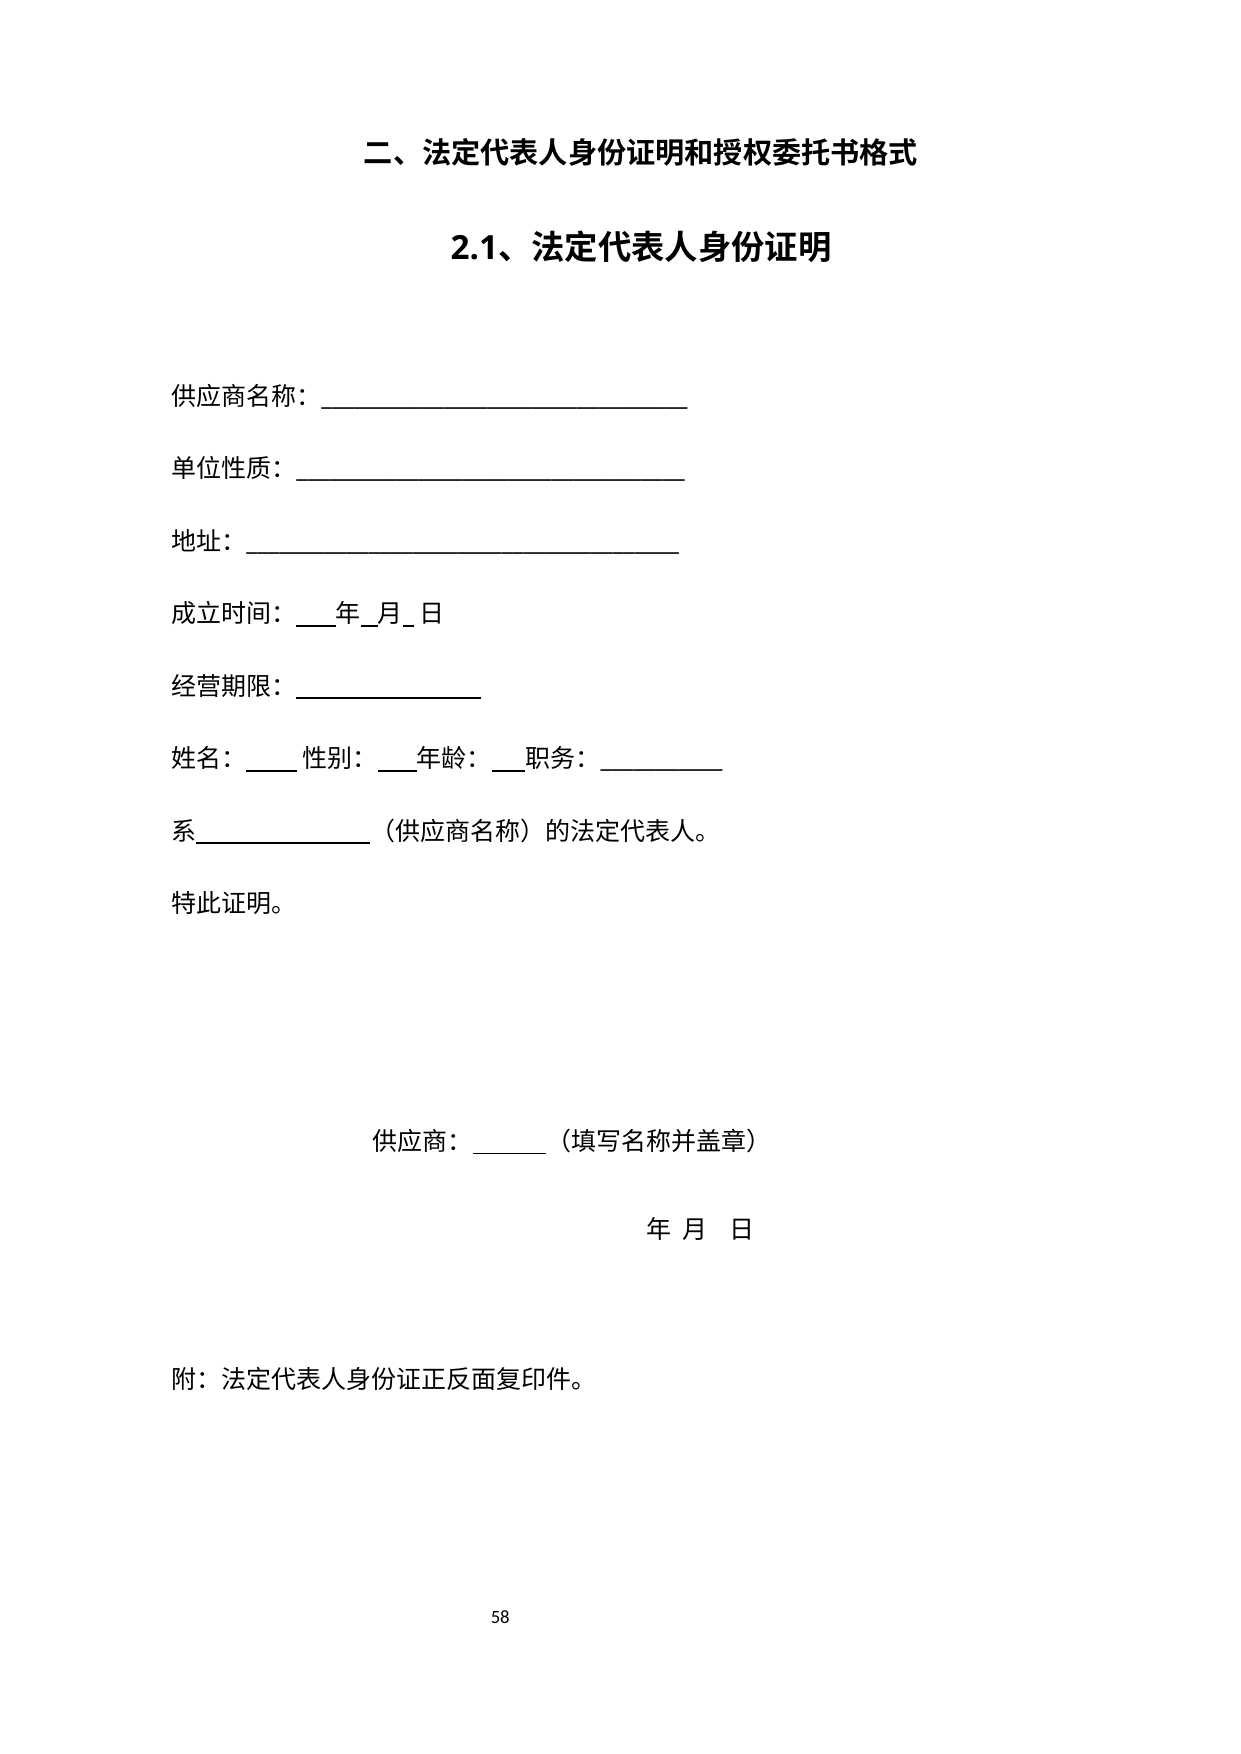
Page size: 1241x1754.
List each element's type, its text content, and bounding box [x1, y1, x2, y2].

text 供应商名称：_________________________________ [171, 376, 1110, 412]
subtitle 二、法定代表人身份证明和授权委托书格式 [171, 130, 1110, 172]
text 经营期限： [171, 666, 1110, 702]
subtitle 2.1、法定代表人身份证明 [171, 220, 1110, 269]
text 单位性质：___________________________________ [171, 449, 1110, 485]
text 系 （供应商名称）的法定代表人。 [171, 811, 1110, 847]
text 附：法定代表人身份证正反面复印件。 [171, 1359, 1110, 1396]
text 姓名： 性别： 年龄： 职务：___________ [171, 739, 1110, 775]
text 特此证明。 [171, 884, 1110, 920]
text 年 月 日 [171, 1209, 1110, 1245]
text 成立时间： 年 月 日 [171, 594, 1110, 630]
text 供应商： （填写名称并盖章） [171, 1122, 1110, 1158]
text 地址：_______________________________________ [171, 521, 1110, 557]
